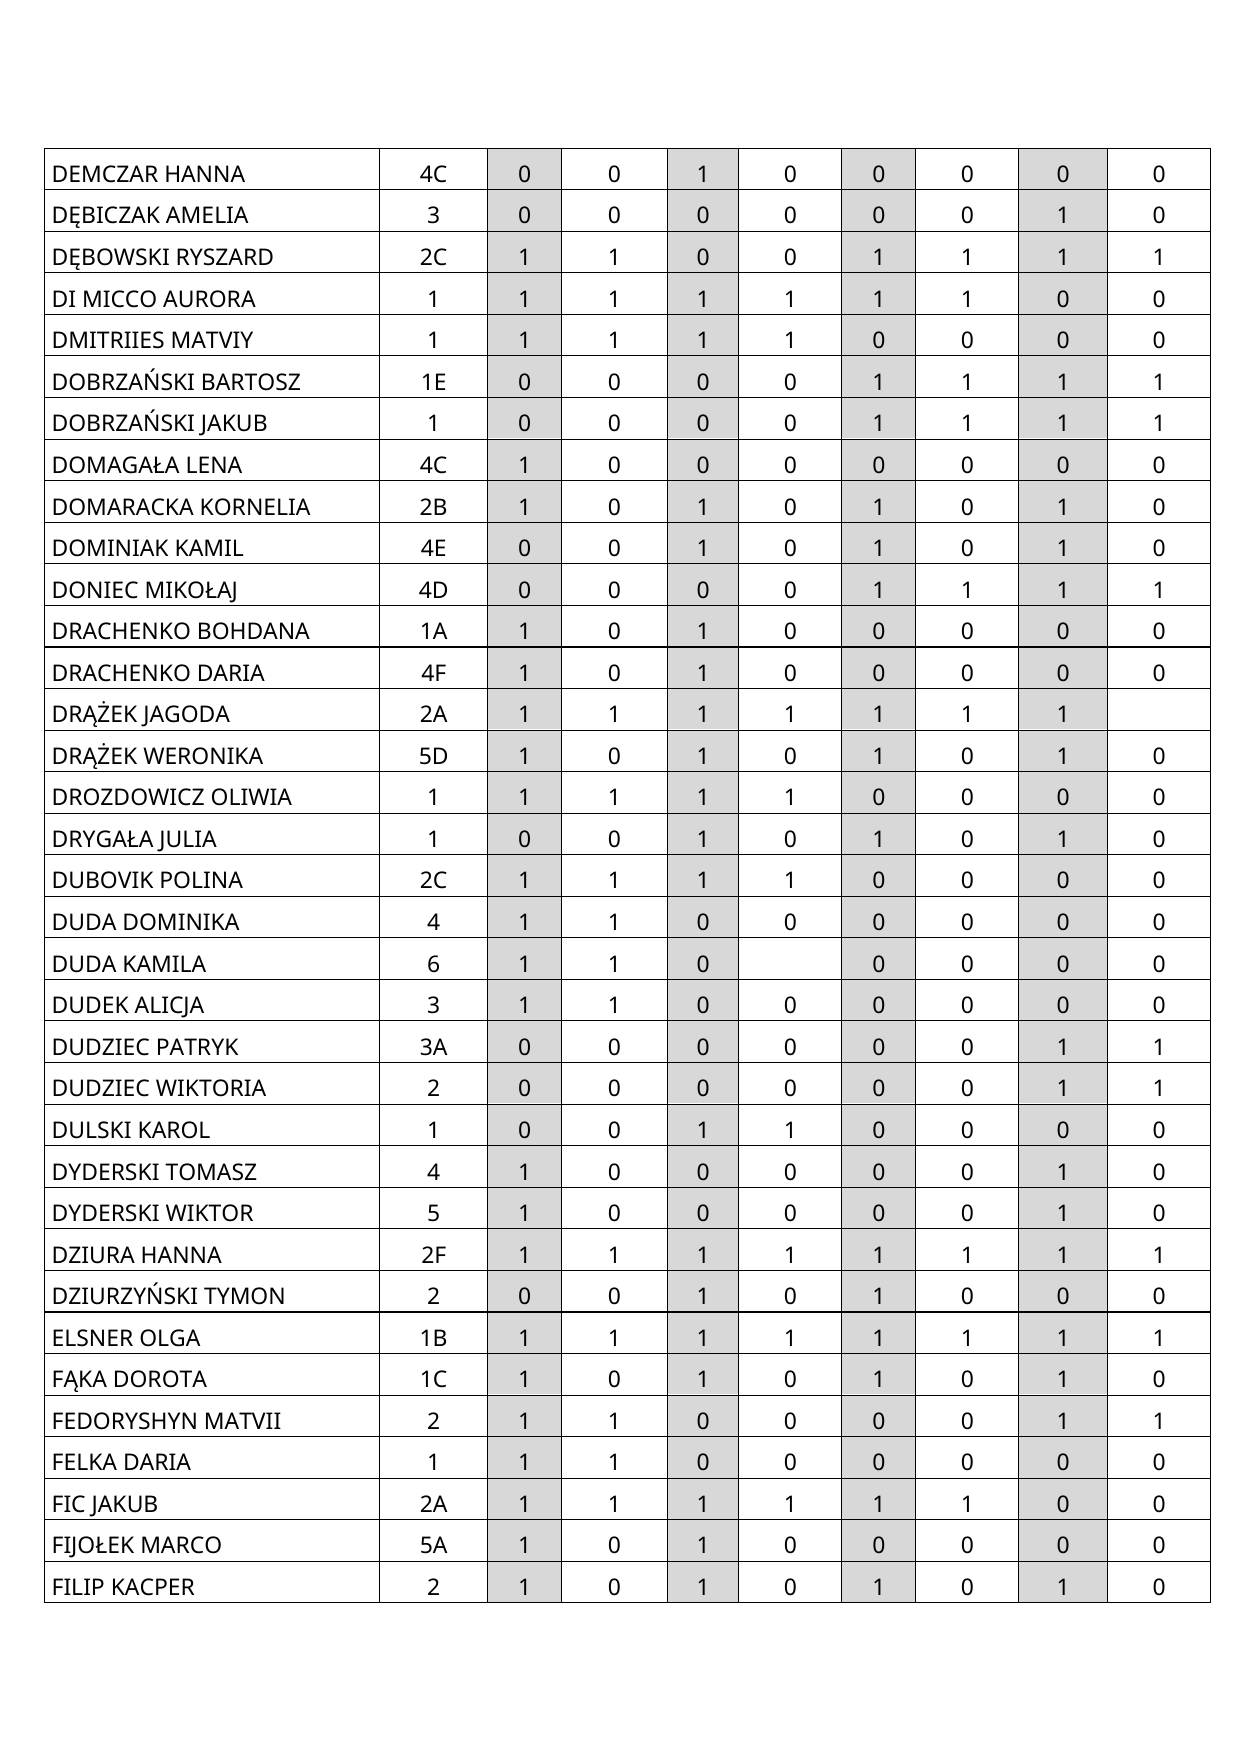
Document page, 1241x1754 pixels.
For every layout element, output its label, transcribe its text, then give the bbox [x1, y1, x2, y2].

table_cell 0 [562, 440, 667, 480]
table_cell [739, 938, 841, 979]
table_cell 1 [668, 1520, 738, 1561]
table_cell 0 [842, 1437, 915, 1478]
table_cell 2A [380, 1479, 487, 1519]
table_cell 0 [842, 315, 915, 355]
table_cell 0 [488, 1063, 561, 1103]
table_cell 5D [380, 731, 487, 771]
table_cell 2B [380, 481, 487, 522]
table_cell DUDZIEC PATRYK [45, 1021, 379, 1062]
table_cell 1 [1108, 564, 1210, 605]
table_cell 0 [1019, 1479, 1107, 1519]
table_cell 1 [1019, 481, 1107, 522]
table_cell 1 [488, 1313, 561, 1353]
table_cell 0 [1108, 648, 1210, 688]
table_cell 1 [842, 1479, 915, 1519]
table_cell DĘBOWSKI RYSZARD [45, 232, 379, 272]
table_cell 1 [380, 273, 487, 314]
table_cell DI MICCO AURORA [45, 273, 379, 314]
table_cell 1 [562, 855, 667, 896]
table_cell 0 [842, 1146, 915, 1187]
table_cell 1 [562, 1396, 667, 1436]
table_cell 0 [1019, 273, 1107, 314]
table_cell 0 [488, 1105, 561, 1145]
table_cell 1 [562, 980, 667, 1020]
table_cell 0 [1108, 1354, 1210, 1394]
table_cell 1 [1019, 1146, 1107, 1187]
table_cell 0 [488, 190, 561, 231]
table_cell 0 [1108, 1562, 1210, 1602]
table_cell 1 [488, 648, 561, 688]
table_cell 0 [1108, 1271, 1210, 1311]
table_cell 0 [562, 731, 667, 771]
table_cell 0 [916, 440, 1018, 480]
table_cell 4 [380, 1146, 487, 1187]
table_cell 1 [668, 523, 738, 563]
table_cell 1 [842, 814, 915, 854]
table_cell 0 [916, 315, 1018, 355]
table_cell 1 [1019, 1063, 1107, 1103]
table_cell 0 [739, 356, 841, 397]
table_cell 0 [916, 1105, 1018, 1145]
table_cell 1 [562, 232, 667, 272]
table_cell 1 [562, 897, 667, 937]
table_cell 0 [1019, 980, 1107, 1020]
table_cell DOBRZAŃSKI BARTOSZ [45, 356, 379, 397]
table_cell 1 [1108, 398, 1210, 438]
table_cell 0 [488, 523, 561, 563]
table_cell 0 [739, 440, 841, 480]
table_cell 1 [488, 980, 561, 1020]
table_cell 1 [668, 1313, 738, 1353]
table_cell 1 [842, 356, 915, 397]
table_cell 5A [380, 1520, 487, 1561]
table_cell 1 [562, 273, 667, 314]
table_cell 1 [488, 273, 561, 314]
table_cell 0 [562, 1520, 667, 1561]
table_cell 3A [380, 1021, 487, 1062]
table_cell 1 [1019, 1021, 1107, 1062]
table_cell 0 [1019, 149, 1107, 189]
table_cell FELKA DARIA [45, 1437, 379, 1478]
table_cell 1A [380, 606, 487, 646]
table_cell 0 [916, 1437, 1018, 1478]
table_cell 1 [668, 1105, 738, 1145]
table_cell 0 [739, 897, 841, 937]
table_cell 3 [380, 190, 487, 231]
table_cell 0 [562, 1063, 667, 1103]
table_cell 1 [916, 232, 1018, 272]
table_cell 0 [1108, 523, 1210, 563]
table_cell 0 [842, 772, 915, 813]
table_cell 1 [916, 1229, 1018, 1270]
table_cell 0 [739, 1063, 841, 1103]
table_cell 0 [739, 1146, 841, 1187]
table_cell 0 [739, 606, 841, 646]
table_cell 0 [739, 149, 841, 189]
table_cell DRĄŻEK WERONIKA [45, 731, 379, 771]
table_cell 0 [1019, 440, 1107, 480]
table_cell 0 [916, 481, 1018, 522]
table_cell 0 [916, 897, 1018, 937]
table_cell 0 [1019, 1437, 1107, 1478]
table_cell 1 [488, 772, 561, 813]
table_cell 1 [1108, 1313, 1210, 1353]
table_cell 1 [916, 273, 1018, 314]
table_cell 0 [1019, 855, 1107, 896]
table_cell 1 [916, 398, 1018, 438]
table_cell 0 [1108, 814, 1210, 854]
table_cell 1 [842, 731, 915, 771]
table_cell 1 [380, 772, 487, 813]
table_cell 1 [842, 1271, 915, 1311]
table_cell 1 [488, 1229, 561, 1270]
table_cell 1 [488, 1354, 561, 1394]
table_cell 0 [668, 1021, 738, 1062]
table_cell 1 [668, 1229, 738, 1270]
table_cell 0 [916, 523, 1018, 563]
table_cell 1 [916, 564, 1018, 605]
table_cell 0 [916, 855, 1018, 896]
table_cell 0 [562, 1271, 667, 1311]
table_cell DZIURA HANNA [45, 1229, 379, 1270]
table_cell DRYGAŁA JULIA [45, 814, 379, 854]
table_cell 0 [562, 398, 667, 438]
table_cell 1 [488, 481, 561, 522]
table_cell 1 [842, 481, 915, 522]
table_cell 1 [842, 232, 915, 272]
table_cell 1 [380, 1437, 487, 1478]
table_cell 0 [1019, 1520, 1107, 1561]
table_cell 1 [668, 855, 738, 896]
table_cell 0 [488, 1271, 561, 1311]
table_cell 0 [668, 1146, 738, 1187]
table_cell 6 [380, 938, 487, 979]
table_cell 0 [1108, 606, 1210, 646]
table_cell 1 [1019, 356, 1107, 397]
table_cell 1 [739, 855, 841, 896]
table_cell 0 [488, 1021, 561, 1062]
table_cell 0 [842, 1021, 915, 1062]
table_cell 0 [1019, 897, 1107, 937]
table_cell 1 [488, 1188, 561, 1228]
table_cell 0 [562, 481, 667, 522]
table_cell 4D [380, 564, 487, 605]
table_cell DUDEK ALICJA [45, 980, 379, 1020]
table_cell 0 [1108, 938, 1210, 979]
table_cell 1 [916, 1313, 1018, 1353]
table_cell DOMAGAŁA LENA [45, 440, 379, 480]
table_cell 0 [1108, 440, 1210, 480]
table_cell 1 [380, 814, 487, 854]
table_cell 0 [739, 1354, 841, 1394]
table_cell 0 [739, 1396, 841, 1436]
table_cell DUDZIEC WIKTORIA [45, 1063, 379, 1103]
table_cell 1 [380, 315, 487, 355]
table_cell 0 [842, 149, 915, 189]
table_cell 0 [668, 897, 738, 937]
table_cell 0 [668, 190, 738, 231]
table_cell 1 [1019, 1562, 1107, 1602]
table_cell 1 [842, 564, 915, 605]
table_cell 1 [1108, 1396, 1210, 1436]
table_cell 1 [842, 689, 915, 729]
table_cell 0 [739, 980, 841, 1020]
table_cell 1 [916, 1479, 1018, 1519]
table_cell DUBOVIK POLINA [45, 855, 379, 896]
table_cell 1 [1019, 523, 1107, 563]
table_cell 0 [842, 855, 915, 896]
table_cell 1B [380, 1313, 487, 1353]
table_cell 0 [1108, 1146, 1210, 1187]
table_cell DROZDOWICZ OLIWIA [45, 772, 379, 813]
table_cell 0 [842, 1520, 915, 1561]
table_cell 1 [1108, 356, 1210, 397]
table_cell 1 [488, 1520, 561, 1561]
table_cell 1 [488, 1479, 561, 1519]
table_cell 0 [562, 1354, 667, 1394]
table_cell 0 [739, 232, 841, 272]
table_cell 0 [668, 398, 738, 438]
table_cell FĄKA DOROTA [45, 1354, 379, 1394]
table_cell 4E [380, 523, 487, 563]
table_cell 1 [1019, 232, 1107, 272]
table_cell 0 [916, 1354, 1018, 1394]
table_cell 2 [380, 1562, 487, 1602]
table_cell 1 [739, 273, 841, 314]
table_cell 0 [739, 1271, 841, 1311]
table_cell 0 [916, 1396, 1018, 1436]
table_cell 0 [842, 1063, 915, 1103]
table_cell DOMINIAK KAMIL [45, 523, 379, 563]
table_cell 1 [668, 1479, 738, 1519]
table_cell 1 [739, 1229, 841, 1270]
table_cell 1 [739, 315, 841, 355]
table_cell 0 [1108, 1105, 1210, 1145]
table_cell 1 [562, 938, 667, 979]
table_cell 0 [668, 1437, 738, 1478]
table_cell 0 [739, 1188, 841, 1228]
table_cell 0 [1108, 731, 1210, 771]
table_cell 1 [668, 273, 738, 314]
table_cell DOMARACKA KORNELIA [45, 481, 379, 522]
table_cell 0 [916, 1146, 1018, 1187]
table_cell 1 [488, 897, 561, 937]
table_cell 0 [1108, 149, 1210, 189]
table_cell 1 [488, 689, 561, 729]
table_cell 1 [488, 938, 561, 979]
table_cell 1 [562, 772, 667, 813]
table_cell 1 [1108, 232, 1210, 272]
table_cell [1108, 689, 1210, 729]
table_cell 0 [916, 648, 1018, 688]
table_cell 1 [488, 606, 561, 646]
table_cell 0 [916, 606, 1018, 646]
table_cell 0 [916, 1063, 1018, 1103]
table_cell 0 [842, 938, 915, 979]
table_cell 0 [1108, 897, 1210, 937]
table_cell 1 [842, 1562, 915, 1602]
table_cell 0 [668, 938, 738, 979]
table_cell 0 [739, 1437, 841, 1478]
table_cell 0 [668, 980, 738, 1020]
table_cell 1 [668, 1562, 738, 1602]
table_cell 0 [916, 1271, 1018, 1311]
table_cell 0 [739, 1520, 841, 1561]
table_cell 0 [668, 1396, 738, 1436]
table_cell 0 [739, 564, 841, 605]
table_cell 0 [668, 440, 738, 480]
table_cell 1 [842, 273, 915, 314]
table_cell 2A [380, 689, 487, 729]
table_cell 1 [842, 1229, 915, 1270]
table_cell 0 [916, 1562, 1018, 1602]
table_cell 4C [380, 440, 487, 480]
table_cell 0 [739, 398, 841, 438]
table_cell 0 [562, 564, 667, 605]
table_cell 0 [488, 149, 561, 189]
table_cell 0 [916, 1188, 1018, 1228]
table_cell 1 [668, 814, 738, 854]
table_cell 1 [1108, 1063, 1210, 1103]
table_cell 0 [1108, 980, 1210, 1020]
table_cell DMITRIIES MATVIY [45, 315, 379, 355]
table_cell 0 [562, 1146, 667, 1187]
table_cell 2 [380, 1063, 487, 1103]
table_cell 0 [1019, 1271, 1107, 1311]
table_cell 1 [1019, 398, 1107, 438]
table_cell DRACHENKO DARIA [45, 648, 379, 688]
table_cell DĘBICZAK AMELIA [45, 190, 379, 231]
table_cell 0 [1108, 1520, 1210, 1561]
table_cell 1 [488, 1437, 561, 1478]
table_cell 1 [1019, 814, 1107, 854]
table_cell 1 [668, 1271, 738, 1311]
table_cell 0 [668, 1063, 738, 1103]
table_cell 1 [1019, 190, 1107, 231]
table_cell 4 [380, 897, 487, 937]
table_cell 0 [842, 1105, 915, 1145]
table_cell 0 [1108, 1479, 1210, 1519]
table_cell 0 [916, 149, 1018, 189]
table_cell 1 [668, 689, 738, 729]
table_cell 1 [1019, 731, 1107, 771]
table_cell 2C [380, 232, 487, 272]
table_cell 0 [488, 398, 561, 438]
table_cell 1 [488, 315, 561, 355]
table_cell 0 [916, 731, 1018, 771]
table_cell 0 [668, 564, 738, 605]
table_cell 1 [488, 1146, 561, 1187]
table_cell 0 [739, 814, 841, 854]
table_cell 0 [916, 190, 1018, 231]
table_cell 1 [668, 648, 738, 688]
table_cell 0 [1108, 315, 1210, 355]
table_cell 0 [1108, 1437, 1210, 1478]
table_cell 4F [380, 648, 487, 688]
table_cell DUDA DOMINIKA [45, 897, 379, 937]
table_cell DULSKI KAROL [45, 1105, 379, 1145]
table_cell DZIURZYŃSKI TYMON [45, 1271, 379, 1311]
table_cell 0 [562, 606, 667, 646]
table_cell 1 [380, 398, 487, 438]
table_cell 0 [1108, 273, 1210, 314]
table_cell 0 [668, 1188, 738, 1228]
table_cell 0 [1019, 315, 1107, 355]
table_cell 0 [916, 938, 1018, 979]
table_cell 0 [842, 1396, 915, 1436]
table_cell 1E [380, 356, 487, 397]
table_cell DUDA KAMILA [45, 938, 379, 979]
table_cell 1 [916, 356, 1018, 397]
table_cell DRĄŻEK JAGODA [45, 689, 379, 729]
table_cell 1 [668, 149, 738, 189]
table_cell 0 [842, 606, 915, 646]
table_cell 1 [1019, 1188, 1107, 1228]
table_cell 1 [842, 1354, 915, 1394]
table_cell FIJOŁEK MARCO [45, 1520, 379, 1561]
table_cell 0 [916, 772, 1018, 813]
table_cell FILIP KACPER [45, 1562, 379, 1602]
table_cell 0 [916, 980, 1018, 1020]
table_cell 0 [1108, 481, 1210, 522]
table_cell 0 [562, 1562, 667, 1602]
table_cell 2 [380, 1396, 487, 1436]
table_cell 1 [668, 481, 738, 522]
table_cell 1 [1019, 564, 1107, 605]
table_cell 1 [562, 315, 667, 355]
table_cell 0 [916, 1021, 1018, 1062]
table_cell 0 [562, 1188, 667, 1228]
table_cell 1 [739, 1105, 841, 1145]
table_cell 1 [842, 1313, 915, 1353]
table_cell 1 [668, 1354, 738, 1394]
table_cell 0 [668, 232, 738, 272]
table_cell 1 [739, 689, 841, 729]
table_cell 1 [1019, 1229, 1107, 1270]
table_cell 4C [380, 149, 487, 189]
table_cell 0 [668, 356, 738, 397]
table_cell 0 [842, 897, 915, 937]
table_cell 1 [739, 1313, 841, 1353]
table_cell 0 [562, 190, 667, 231]
table_cell 0 [739, 523, 841, 563]
table_cell 0 [739, 1562, 841, 1602]
table_cell 0 [562, 149, 667, 189]
table_cell 0 [1019, 772, 1107, 813]
table_cell 0 [916, 1520, 1018, 1561]
table_cell 1 [1019, 689, 1107, 729]
table_cell 0 [1019, 606, 1107, 646]
table_cell 2F [380, 1229, 487, 1270]
table_cell 1 [562, 1229, 667, 1270]
table_cell 3 [380, 980, 487, 1020]
table_cell 1 [916, 689, 1018, 729]
table_cell DOBRZAŃSKI JAKUB [45, 398, 379, 438]
table_cell 1 [488, 1396, 561, 1436]
table_cell 1 [1108, 1021, 1210, 1062]
table_cell FEDORYSHYN MATVII [45, 1396, 379, 1436]
table_cell 1 [488, 731, 561, 771]
table_cell 0 [1108, 772, 1210, 813]
table_cell 0 [739, 648, 841, 688]
table_cell 0 [842, 440, 915, 480]
table_cell FIC JAKUB [45, 1479, 379, 1519]
table_cell 0 [842, 1188, 915, 1228]
table_cell ELSNER OLGA [45, 1313, 379, 1353]
table_cell 0 [842, 648, 915, 688]
table_cell 1 [668, 315, 738, 355]
table_cell 1 [668, 731, 738, 771]
table_cell 0 [562, 1021, 667, 1062]
table_cell 1 [488, 1562, 561, 1602]
table_cell 0 [562, 814, 667, 854]
table_cell 0 [562, 356, 667, 397]
table_cell 0 [1019, 648, 1107, 688]
table_cell 0 [916, 814, 1018, 854]
table_cell 1 [842, 398, 915, 438]
table_cell 1 [488, 440, 561, 480]
table_cell 0 [562, 523, 667, 563]
table_cell 1 [668, 772, 738, 813]
table_cell 1C [380, 1354, 487, 1394]
table_cell DEMCZAR HANNA [45, 149, 379, 189]
table_cell 0 [1108, 1188, 1210, 1228]
table_cell 0 [739, 481, 841, 522]
table_cell 1 [1108, 1229, 1210, 1270]
table_cell 1 [842, 523, 915, 563]
table_cell 1 [562, 1479, 667, 1519]
table_cell 0 [739, 731, 841, 771]
table_cell 0 [562, 648, 667, 688]
table_cell DYDERSKI TOMASZ [45, 1146, 379, 1187]
table_cell 2C [380, 855, 487, 896]
table_cell 1 [488, 232, 561, 272]
table_cell 1 [668, 606, 738, 646]
table_cell 1 [1019, 1313, 1107, 1353]
table_cell DONIEC MIKOŁAJ [45, 564, 379, 605]
table_cell 0 [1108, 190, 1210, 231]
table_cell 0 [562, 1105, 667, 1145]
table_cell 1 [380, 1105, 487, 1145]
table_cell 0 [488, 356, 561, 397]
table_cell 1 [1019, 1354, 1107, 1394]
table_cell 1 [739, 772, 841, 813]
table_cell 1 [562, 1313, 667, 1353]
table_cell 0 [1019, 1105, 1107, 1145]
table_cell 1 [562, 689, 667, 729]
table_cell 0 [1019, 938, 1107, 979]
table_cell DYDERSKI WIKTOR [45, 1188, 379, 1228]
table_cell 0 [842, 980, 915, 1020]
table_cell 1 [739, 1479, 841, 1519]
table_cell 5 [380, 1188, 487, 1228]
table_cell 2 [380, 1271, 487, 1311]
table_cell DRACHENKO BOHDANA [45, 606, 379, 646]
table_cell 0 [1108, 855, 1210, 896]
table_cell 1 [562, 1437, 667, 1478]
table_cell 0 [739, 1021, 841, 1062]
table_cell 0 [739, 190, 841, 231]
table_cell 1 [488, 855, 561, 896]
table_cell 0 [488, 814, 561, 854]
table_cell 1 [1019, 1396, 1107, 1436]
table_cell 0 [488, 564, 561, 605]
table_cell 0 [842, 190, 915, 231]
